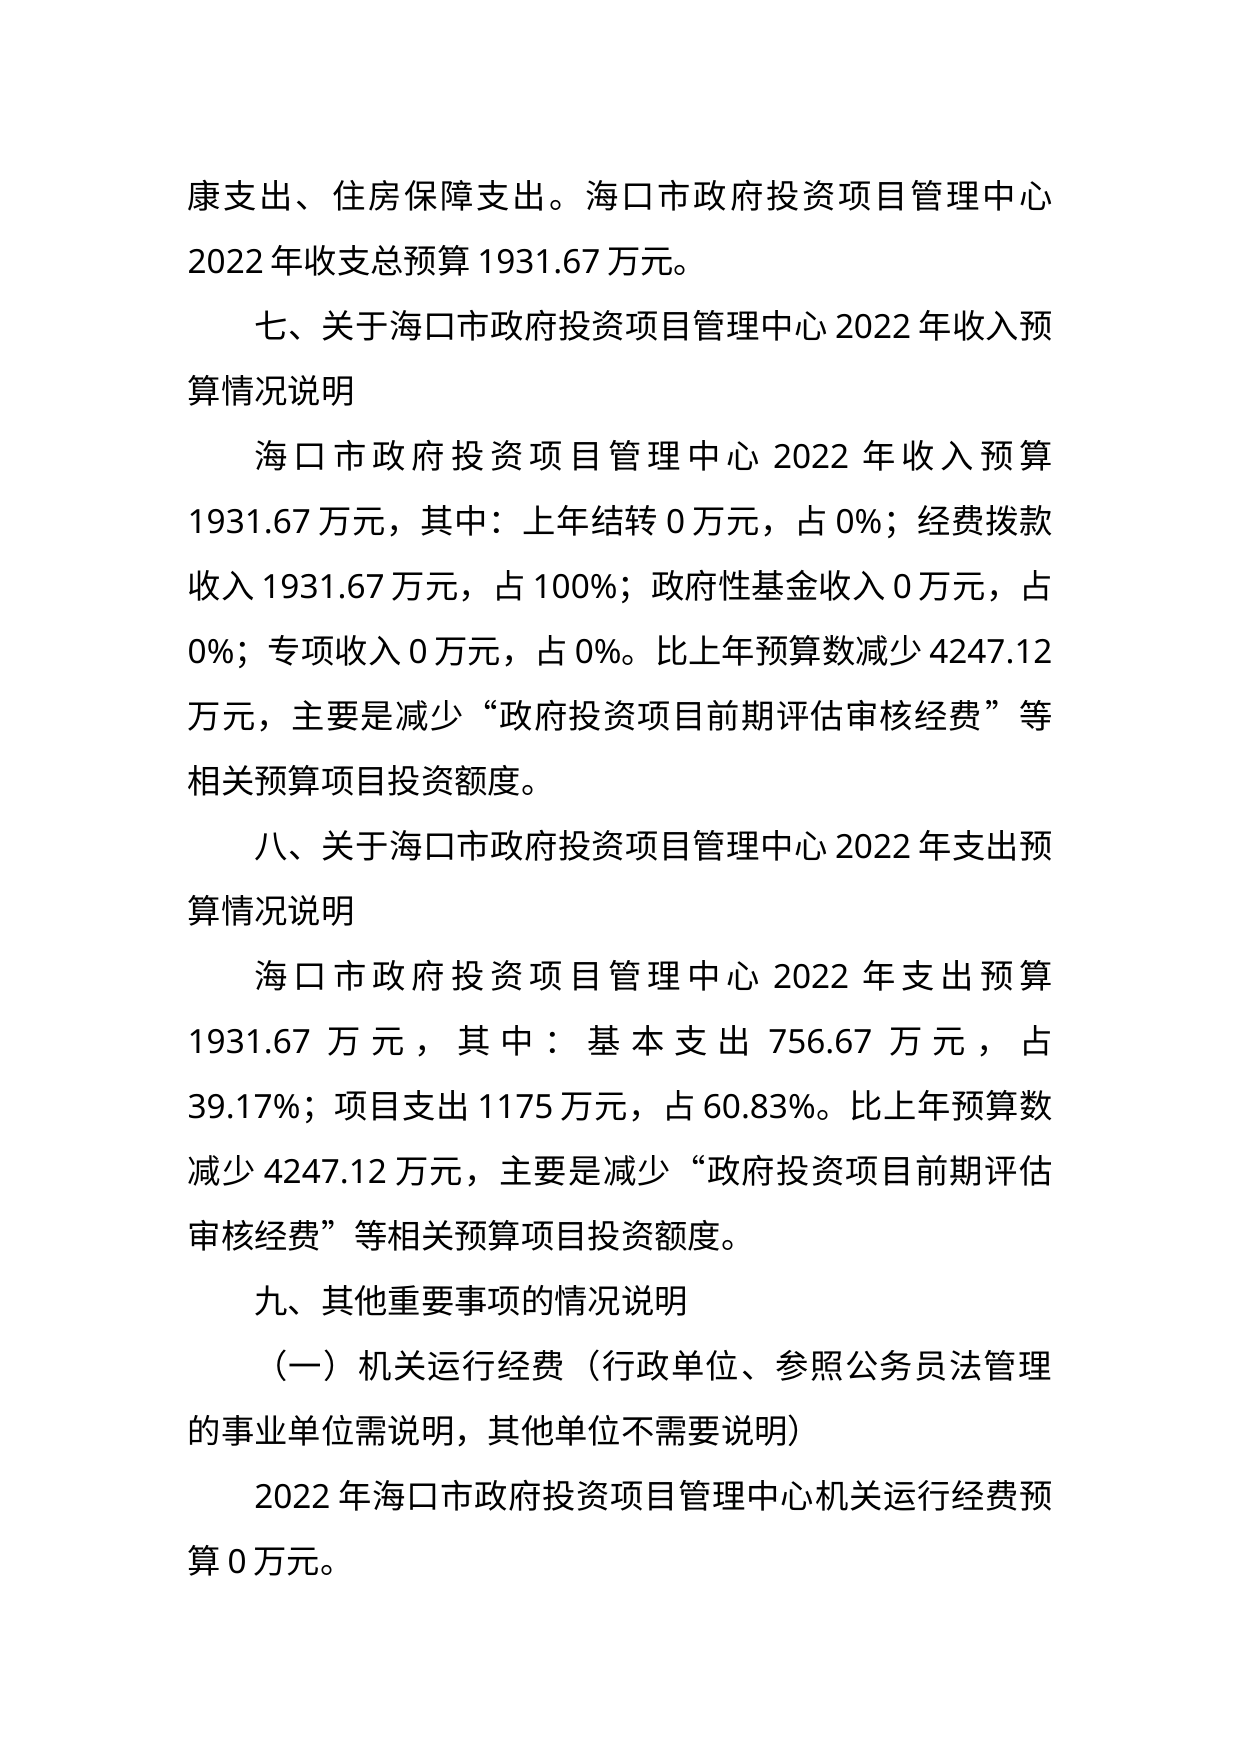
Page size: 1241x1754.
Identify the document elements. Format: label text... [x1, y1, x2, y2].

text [187, 162, 1053, 292]
text 八、关于年支出预算情况说明 [187, 812, 1053, 942]
text 九、其他重要事项的情况说明 [187, 1267, 1053, 1332]
text （一）机关运行经费（行政单位、参照公务员法管理的事业单位需说明，其他单位不需要说明） [187, 1332, 1053, 1462]
text 七、关于年收入预算情况说明 [187, 292, 1053, 422]
text 年支出预算万元，其中：基本支出万元，占%；项目支出万元，占%。比上年预算数减少万元，主要是。 [187, 942, 1053, 1267]
text 年收入预算万元，其中：上年结转万元，占%；经费拨款收入万元，占%；政府性基金收入万元，占%；专项收入万元，占%。比上年预算数减少万元，主要是。 [187, 422, 1053, 812]
